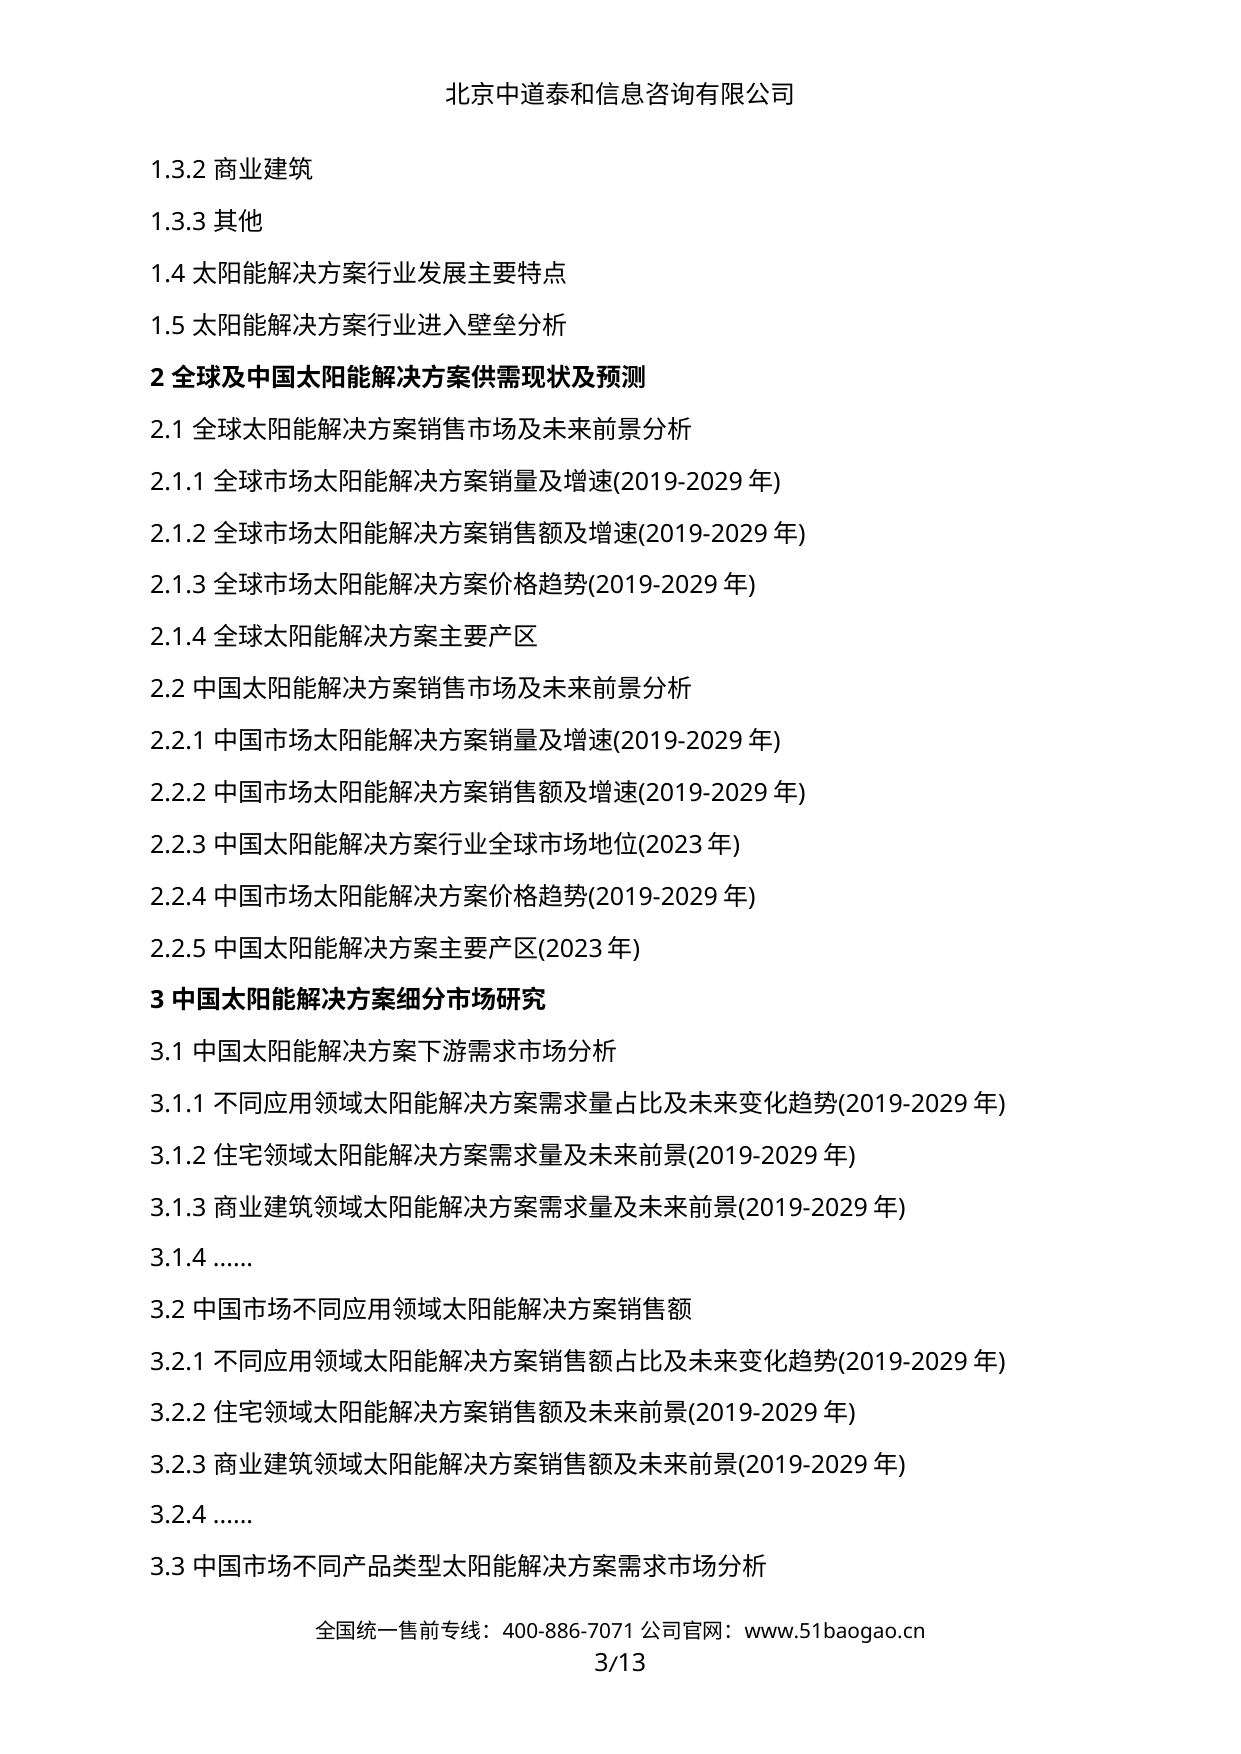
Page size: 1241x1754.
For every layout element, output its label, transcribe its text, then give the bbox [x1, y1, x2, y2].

text 1.5 太阳能解决方案行业进入壁垒分析 [150, 306, 1090, 342]
text 2.1.4 全球太阳能解决方案主要产区 [150, 617, 1090, 653]
text 3 中国太阳能解决方案细分市场研究 [150, 980, 1090, 1016]
text 3.1.2 住宅领域太阳能解决方案需求量及未来前景(2019-2029年) [150, 1136, 1090, 1172]
text 3.1.3 商业建筑领域太阳能解决方案需求量及未来前景(2019-2029年) [150, 1187, 1090, 1224]
text 2.2.4 中国市场太阳能解决方案价格趋势(2019-2029年) [150, 876, 1090, 912]
text 3.2.1 不同应用领域太阳能解决方案销售额占比及未来变化趋势(2019-2029年) [150, 1341, 1090, 1377]
text 2 全球及中国太阳能解决方案供需现状及预测 [150, 357, 1090, 394]
text 1.4 太阳能解决方案行业发展主要特点 [150, 254, 1090, 290]
text 2.1 全球太阳能解决方案销售市场及未来前景分析 [150, 409, 1090, 446]
text 1.3.2 商业建筑 [150, 150, 1090, 186]
text 1.3.3 其他 [150, 202, 1090, 238]
text 2.2.3 中国太阳能解决方案行业全球市场地位(2023年) [150, 824, 1090, 861]
text 3.1.1 不同应用领域太阳能解决方案需求量占比及未来变化趋势(2019-2029年) [150, 1084, 1090, 1120]
text 3.2.4 ...... [150, 1497, 1090, 1531]
text 3.1 中国太阳能解决方案下游需求市场分析 [150, 1032, 1090, 1068]
text 3.2.3 商业建筑领域太阳能解决方案销售额及未来前景(2019-2029年) [150, 1445, 1090, 1481]
text 2.1.2 全球市场太阳能解决方案销售额及增速(2019-2029年) [150, 513, 1090, 549]
text 3.2 中国市场不同应用领域太阳能解决方案销售额 [150, 1289, 1090, 1325]
text 2.1.3 全球市场太阳能解决方案价格趋势(2019-2029年) [150, 565, 1090, 601]
text 2.2.1 中国市场太阳能解决方案销量及增速(2019-2029年) [150, 721, 1090, 757]
text 3.1.4 ...... [150, 1239, 1090, 1273]
text 3.2.2 住宅领域太阳能解决方案销售额及未来前景(2019-2029年) [150, 1393, 1090, 1429]
text 2.1.1 全球市场太阳能解决方案销量及增速(2019-2029年) [150, 461, 1090, 497]
text 2.2.2 中国市场太阳能解决方案销售额及增速(2019-2029年) [150, 772, 1090, 809]
text 2.2.5 中国太阳能解决方案主要产区(2023年) [150, 928, 1090, 964]
text 3.3 中国市场不同产品类型太阳能解决方案需求市场分析 [150, 1546, 1090, 1582]
text 2.2 中国太阳能解决方案销售市场及未来前景分析 [150, 669, 1090, 705]
